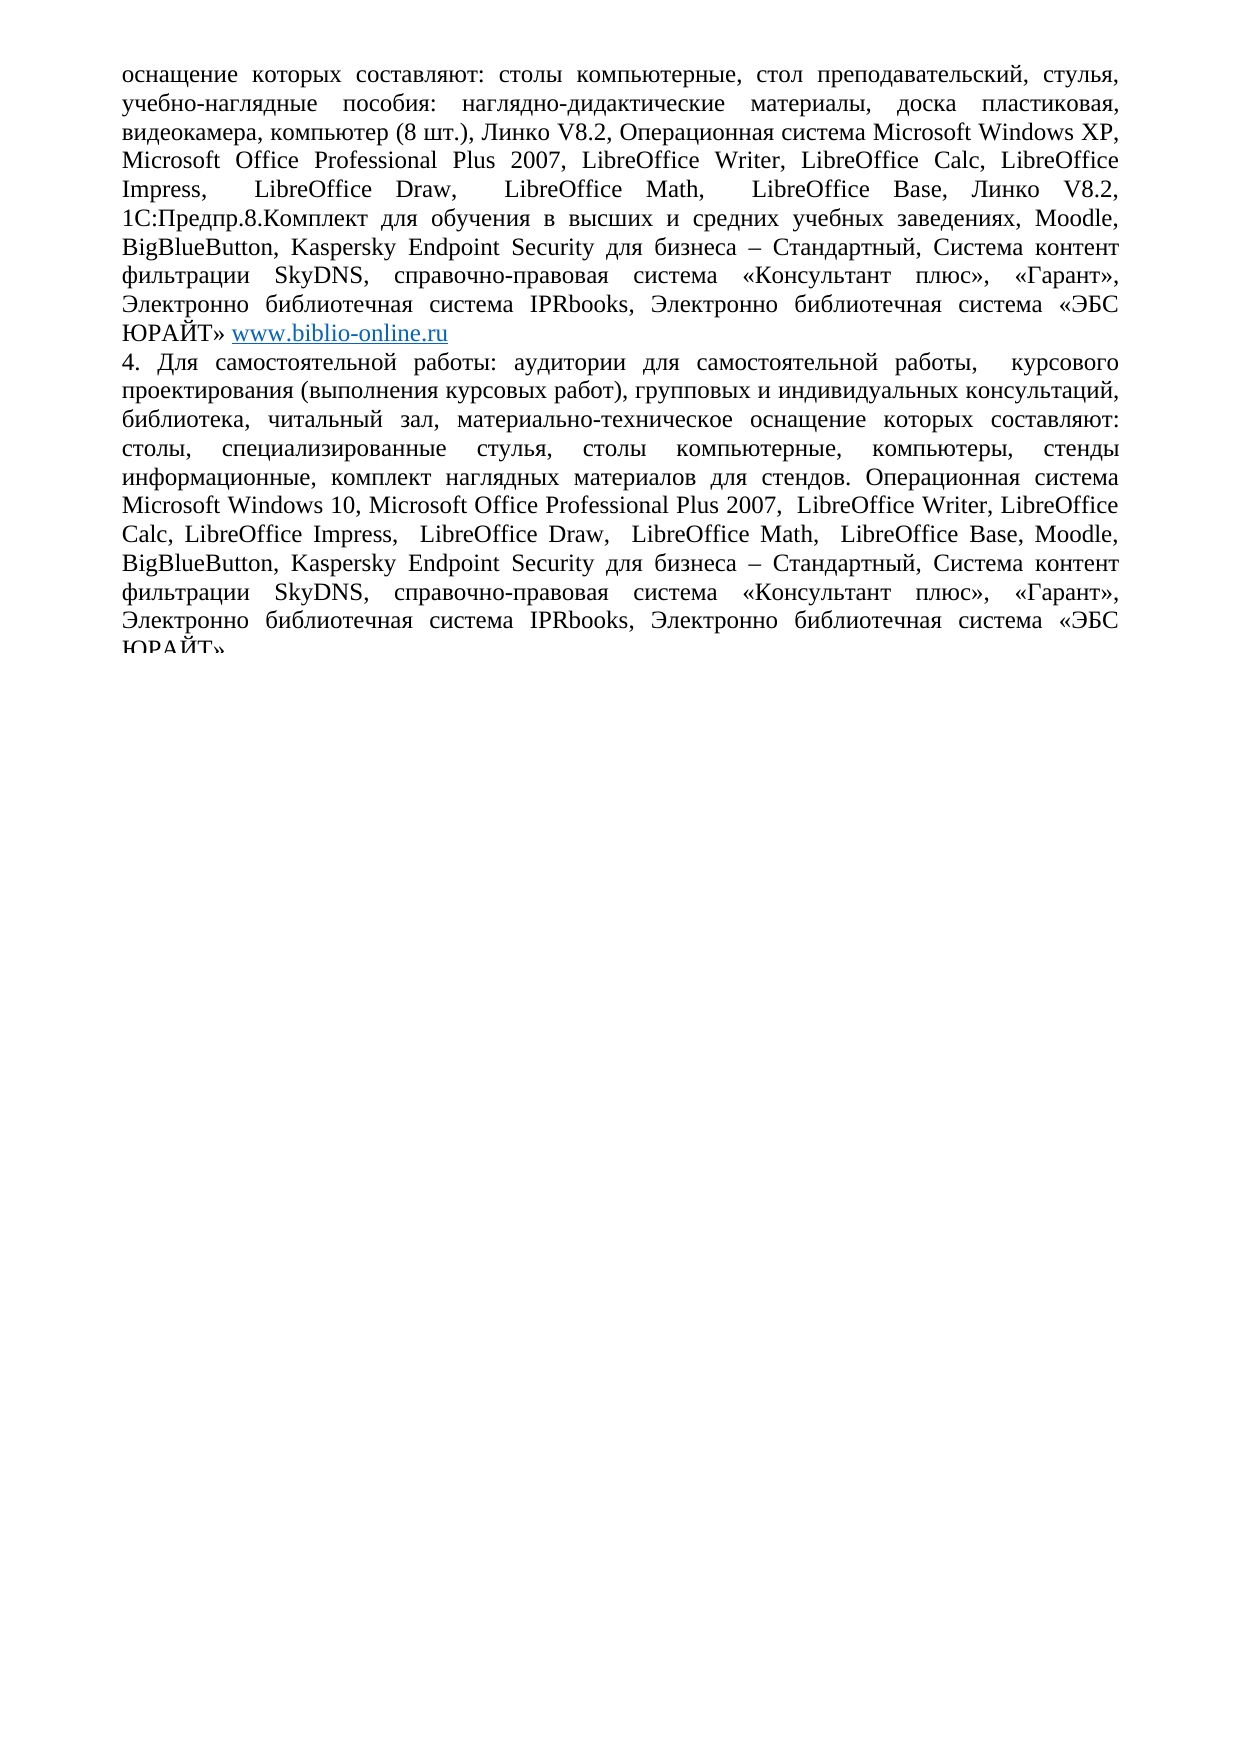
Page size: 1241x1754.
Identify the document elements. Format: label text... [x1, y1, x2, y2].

table_header оснащение которых составляют: столы компьютерные, стол преподавательский, стулья, учебно-наглядные пособия: наглядно-дидактические материалы, доска пластиковая, видеокамера, компьютер (8 шт.), Линко V8.2, Операционная система Microsoft Windows XP, Microsoft Office Professional Plus 2007, LibreOffice Writer, LibreOffice Calc, LibreOffice Impress, LibreOffice Draw, LibreOffice Math, LibreOffice Base, Линко V8.2, 1С:Предпр.8.Комплект для обучения в высших и средних учебных заведениях, Moodle, BigBlueButton, Kaspersky Endpoint Security для бизнеса – Стандартный, Система контент фильтрации SkyDNS, справочно-правовая система «Консультант плюс», «Гарант», Электронно библиотечная система IPRbooks, Электронно библиотечная система «ЭБС ЮРАЙТ» www.biblio-online.ru 4. Для самостоятельной работы: аудитории для самостоятельной работы, курсового проектирования (выполнения курсовых работ), групповых и индивидуальных консультаций, библиотека, читальный зал, материально-техническое оснащение которых составляют: столы, специализированные стулья, столы компьютерные, компьютеры, стенды информационные, комплект наглядных материалов для стендов. Операционная система Microsoft Windows 10, Microsoft Office Professional Plus 2007, LibreOffice Writer, LibreOffice Calc, LibreOffice Impress, LibreOffice Draw, LibreOffice Math, LibreOffice Base, Moodle, BigBlueButton, Kaspersky Endpoint Security для бизнеса – Стандартный, Система контент фильтрации SkyDNS, справочно-правовая система «Консультант плюс», «Гарант», Электронно библиотечная система IPRbooks, Электронно библиотечная система «ЭБС ЮРАЙТ». [118, 59, 1124, 652]
